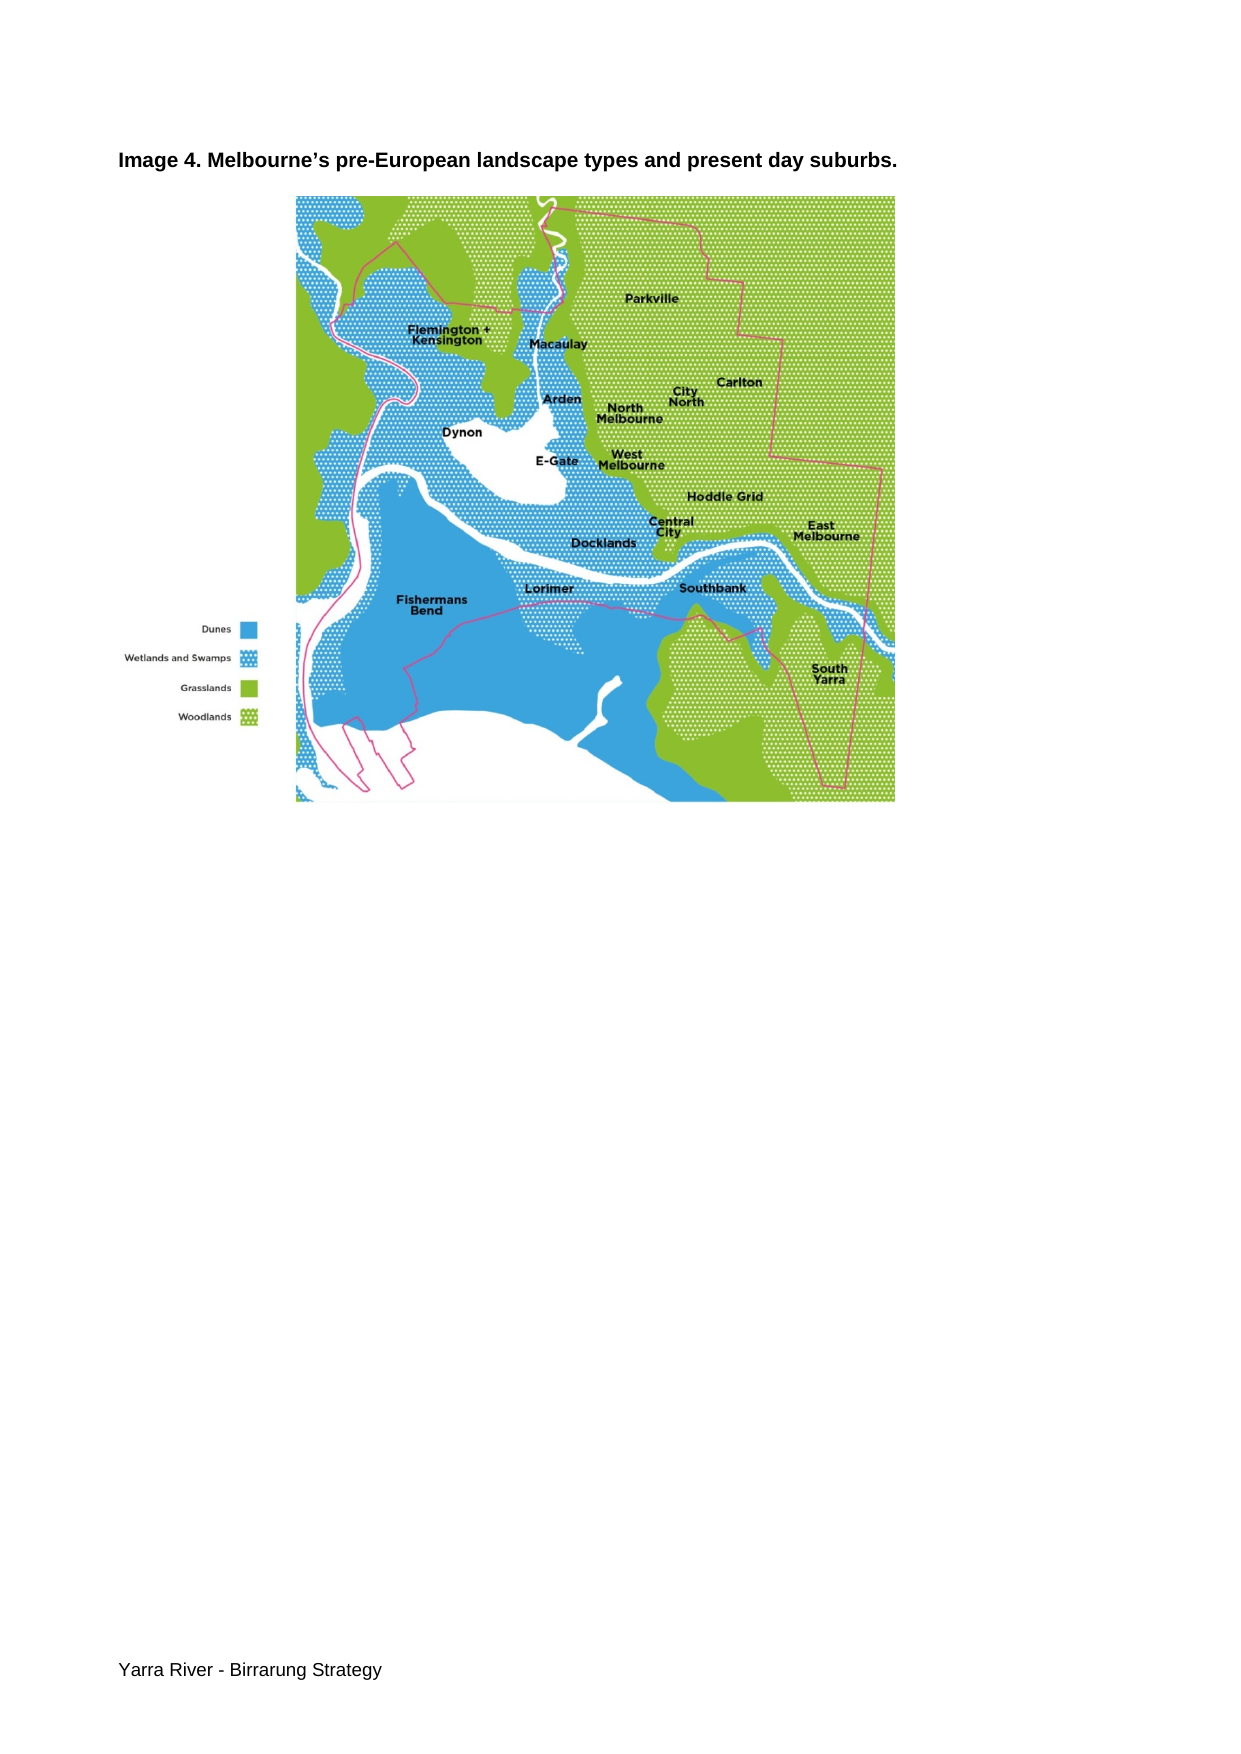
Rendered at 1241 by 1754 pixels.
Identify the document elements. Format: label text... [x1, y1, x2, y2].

picture [118, 196, 896, 804]
text Image 4. Melbourne’s pre-European landscape types and present day suburbs. [118, 148, 1137, 172]
